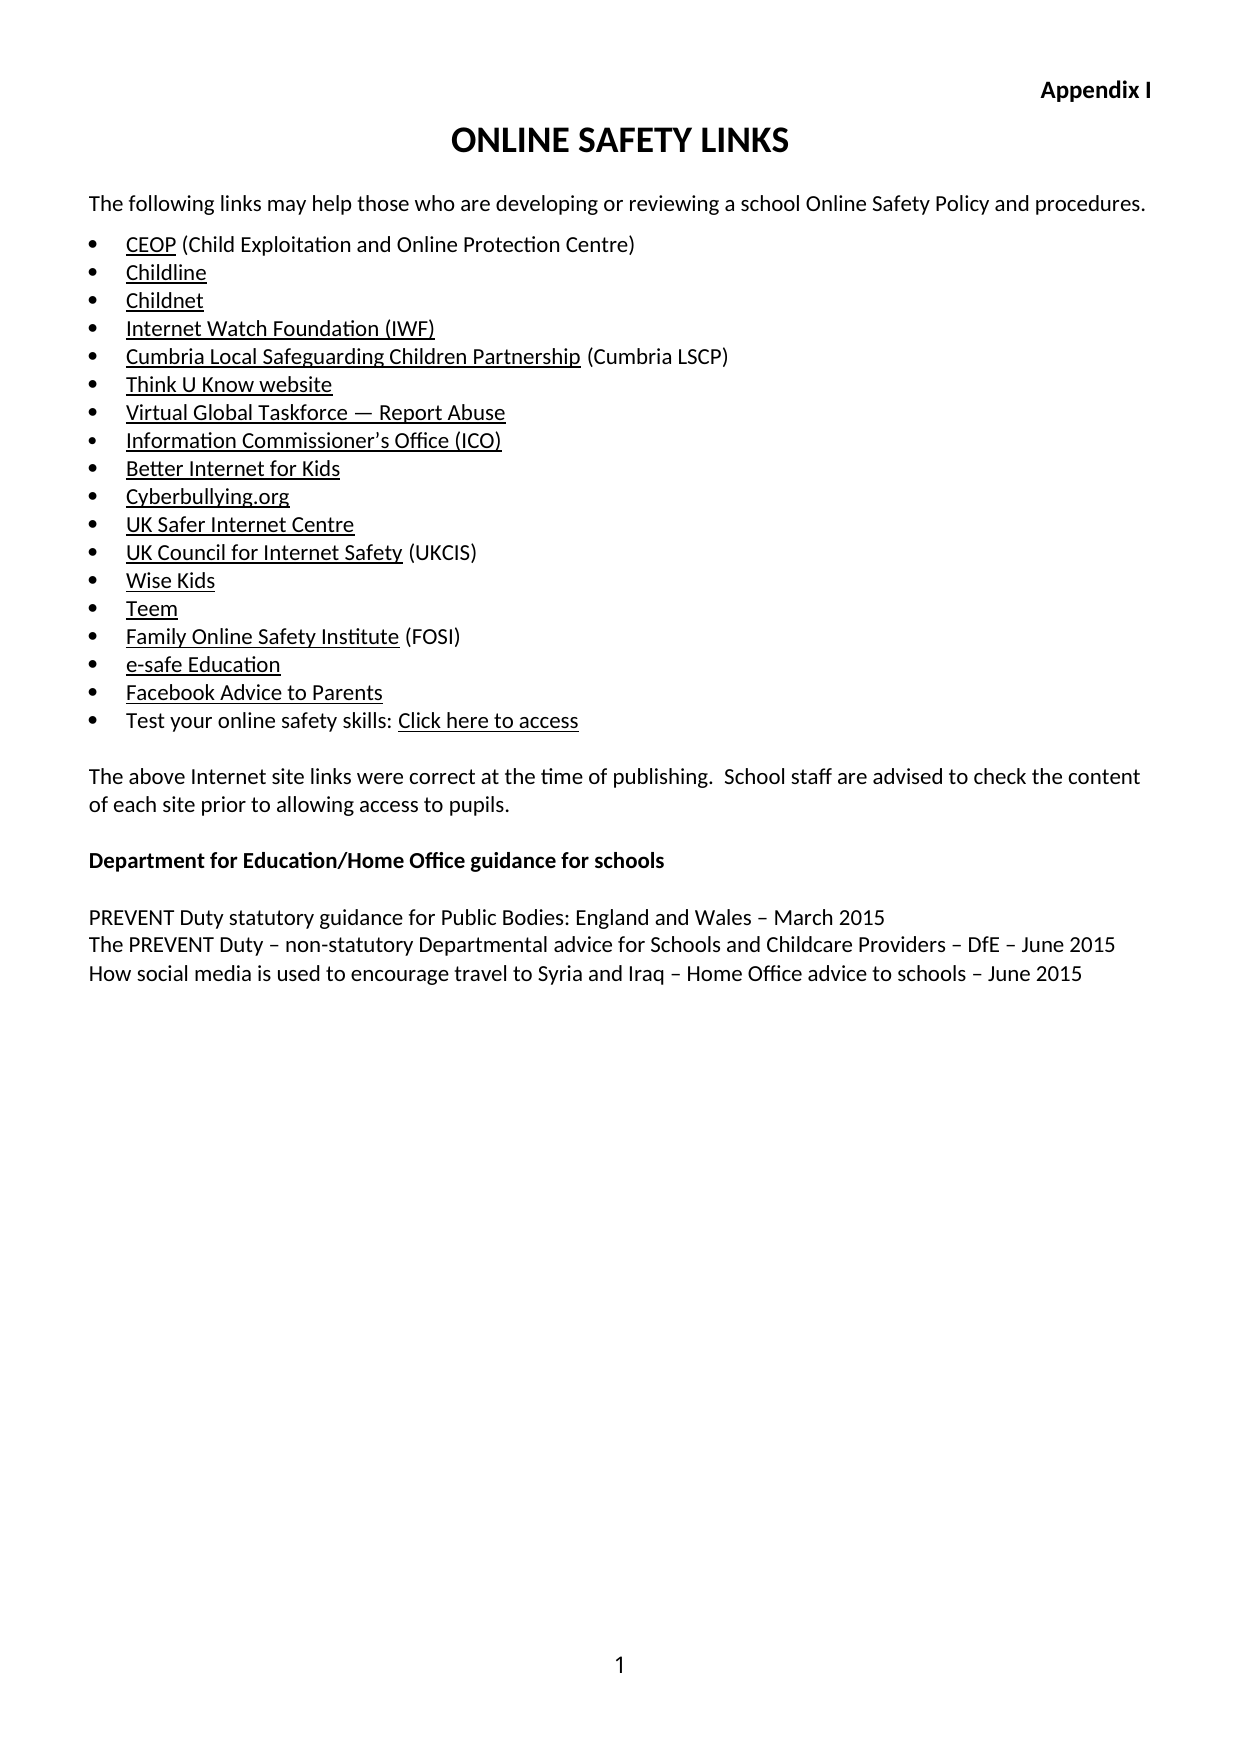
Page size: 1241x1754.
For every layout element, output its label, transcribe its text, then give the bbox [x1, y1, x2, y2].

text PREVENT Duty statutory guidance for Public Bodies: England and Wales – March 2015 [89, 903, 1152, 931]
text The following links may help those who are developing or reviewing a school Online Safety Policy and procedures. [89, 189, 1152, 218]
list Wise Kids [89, 566, 1152, 594]
list UK Safer Internet Centre [89, 510, 1152, 538]
list CEOP (Child Exploitation and Online Protection Centre) [89, 230, 1152, 258]
list Information Commissioner’s Office (ICO) [89, 426, 1152, 454]
list Internet Watch Foundation (IWF) [89, 314, 1152, 342]
list Teem [89, 594, 1152, 622]
text The above Internet site links were correct at the time of publishing. School staff are advised to check the content of each site prior to allowing access to pupils. [89, 762, 1152, 818]
list UK Council for Internet Safety (UKCIS) [89, 538, 1152, 566]
list Cumbria Local Safeguarding Children Partnership (Cumbria LSCP) [89, 342, 1152, 370]
list Childnet [89, 286, 1152, 314]
list Think U Know website [89, 370, 1152, 398]
text How social media is used to encourage travel to Syria and Iraq – Home Office advice to schools – June 2015 [89, 959, 1152, 987]
list Better Internet for Kids [89, 454, 1152, 482]
text The PREVENT Duty – non-statutory Departmental advice for Schools and Childcare Providers – DfE – June 2015 [89, 931, 1152, 959]
list Family Online Safety Institute (FOSI) [89, 622, 1152, 650]
list Test your online safety skills: Click here to access [89, 706, 1152, 734]
text ONLINE SAFETY LINKS [89, 116, 1152, 162]
list Virtual Global Taskforce — Report Abuse [89, 398, 1152, 426]
list Cyberbullying.org [89, 482, 1152, 510]
list e-safe Education [89, 650, 1152, 678]
list Facebook Advice to Parents [89, 678, 1152, 706]
text Department for Education/Home Office guidance for schools [89, 847, 1152, 874]
list Childline [89, 258, 1152, 286]
